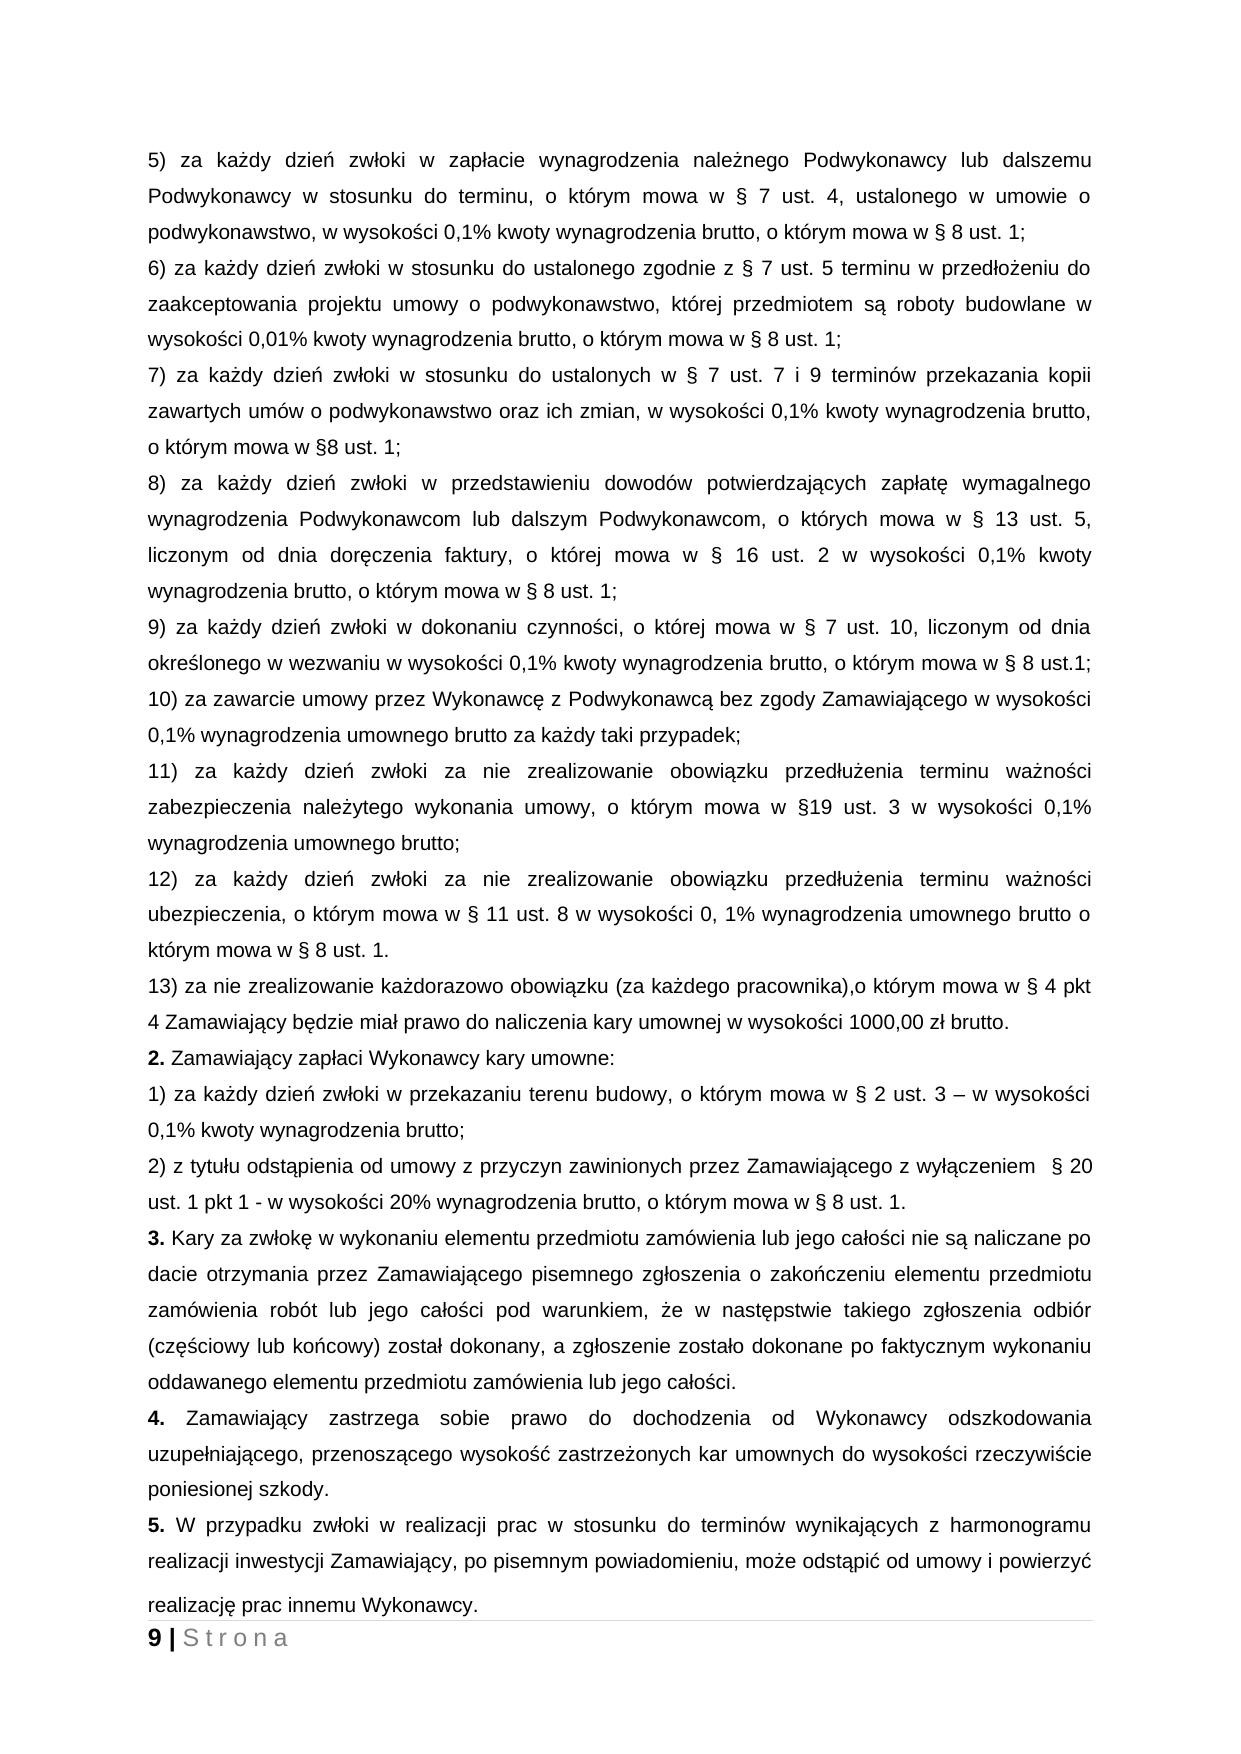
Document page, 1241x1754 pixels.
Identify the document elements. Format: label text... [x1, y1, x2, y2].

text 3. Kary za zwłokę w wykonaniu elementu przedmiotu zamówienia lub jego całości nie są naliczane po dacie otrzymania przez Zamawiającego pisemnego zgłoszenia o zakończeniu elementu przedmiotu zamówienia robót lub jego całości pod warunkiem, że w następstwie takiego zgłoszenia odbiór (częściowy lub końcowy) został dokonany, a zgłoszenie zostało dokonane po faktycznym wykonaniu oddawanego elementu przedmiotu zamówienia lub jego całości. [148, 1226, 1093, 1393]
text 5. W przypadku zwłoki w realizacji prac w stosunku do terminów wynikających z harmonogramu realizacji inwestycji Zamawiający, po pisemnym powiadomieniu, może odstąpić od umowy i powierzyć realizację prac innemu Wykonawcy. [148, 1513, 1093, 1618]
text 12) za każdy dzień zwłoki za nie zrealizowanie obowiązku przedłużenia terminu ważności ubezpieczenia, o którym mowa w § 11 ust. 8 w wysokości 0, 1% wynagrodzenia umownego brutto o którym mowa w § 8 ust. 1. [148, 866, 1093, 962]
text 8) za każdy dzień zwłoki w przedstawieniu dowodów potwierdzających zapłatę wymagalnego wynagrodzenia Podwykonawcom lub dalszym Podwykonawcom, o których mowa w § 13 ust. 5, liczonym od dnia doręczenia faktury, o której mowa w § 16 ust. 2 w wysokości 0,1% kwoty wynagrodzenia brutto, o którym mowa w § 8 ust. 1; [148, 471, 1093, 603]
text 9) za każdy dzień zwłoki w dokonaniu czynności, o której mowa w § 7 ust. 10, liczonym od dnia określonego w wezwaniu w wysokości 0,1% kwoty wynagrodzenia brutto, o którym mowa w § 8 ust.1; 10) za zawarcie umowy przez Wykonawcę z Podwykonawcą bez zgody Zamawiającego w wysokości 0,1% wynagrodzenia umownego brutto za każdy taki przypadek; [148, 615, 1093, 747]
text 2. Zamawiający zapłaci Wykonawcy kary umowne: [148, 1046, 1093, 1070]
text 6) za każdy dzień zwłoki w stosunku do ustalonego zgodnie z § 7 ust. 5 terminu w przedłożeniu do zaakceptowania projektu umowy o podwykonawstwo, której przedmiotem są roboty budowlane w wysokości 0,01% kwoty wynagrodzenia brutto, o którym mowa w § 8 ust. 1; [148, 255, 1093, 351]
text 11) za każdy dzień zwłoki za nie zrealizowanie obowiązku przedłużenia terminu ważności zabezpieczenia należytego wykonania umowy, o którym mowa w §19 ust. 3 w wysokości 0,1% wynagrodzenia umownego brutto; [148, 758, 1093, 854]
text 2) z tytułu odstąpienia od umowy z przyczyn zawinionych przez Zamawiającego z wyłączeniem § 20 ust. 1 pkt 1 - w wysokości 20% wynagrodzenia brutto, o którym mowa w § 8 ust. 1. [148, 1154, 1093, 1214]
text 1) za każdy dzień zwłoki w przekazaniu terenu budowy, o którym mowa w § 2 ust. 3 – w wysokości 0,1% kwoty wynagrodzenia brutto; [148, 1082, 1093, 1142]
text 13) za nie zrealizowanie każdorazowo obowiązku (za każdego pracownika),o którym mowa w § 4 pkt 4 Zamawiający będzie miał prawo do naliczenia kary umownej w wysokości 1000,00 zł brutto. [148, 974, 1093, 1034]
text 7) za każdy dzień zwłoki w stosunku do ustalonych w § 7 ust. 7 i 9 terminów przekazania kopii zawartych umów o podwykonawstwo oraz ich zmian, w wysokości 0,1% kwoty wynagrodzenia brutto, o którym mowa w §8 ust. 1; [148, 363, 1093, 459]
text 5) za każdy dzień zwłoki w zapłacie wynagrodzenia należnego Podwykonawcy lub dalszemu Podwykonawcy w stosunku do terminu, o którym mowa w § 7 ust. 4, ustalonego w umowie o podwykonawstwo, w wysokości 0,1% kwoty wynagrodzenia brutto, o którym mowa w § 8 ust. 1; [148, 148, 1093, 243]
text 4. Zamawiający zastrzega sobie prawo do dochodzenia od Wykonawcy odszkodowania uzupełniającego, przenoszącego wysokość zastrzeżonych kar umownych do wysokości rzeczywiście poniesionej szkody. [148, 1405, 1093, 1501]
